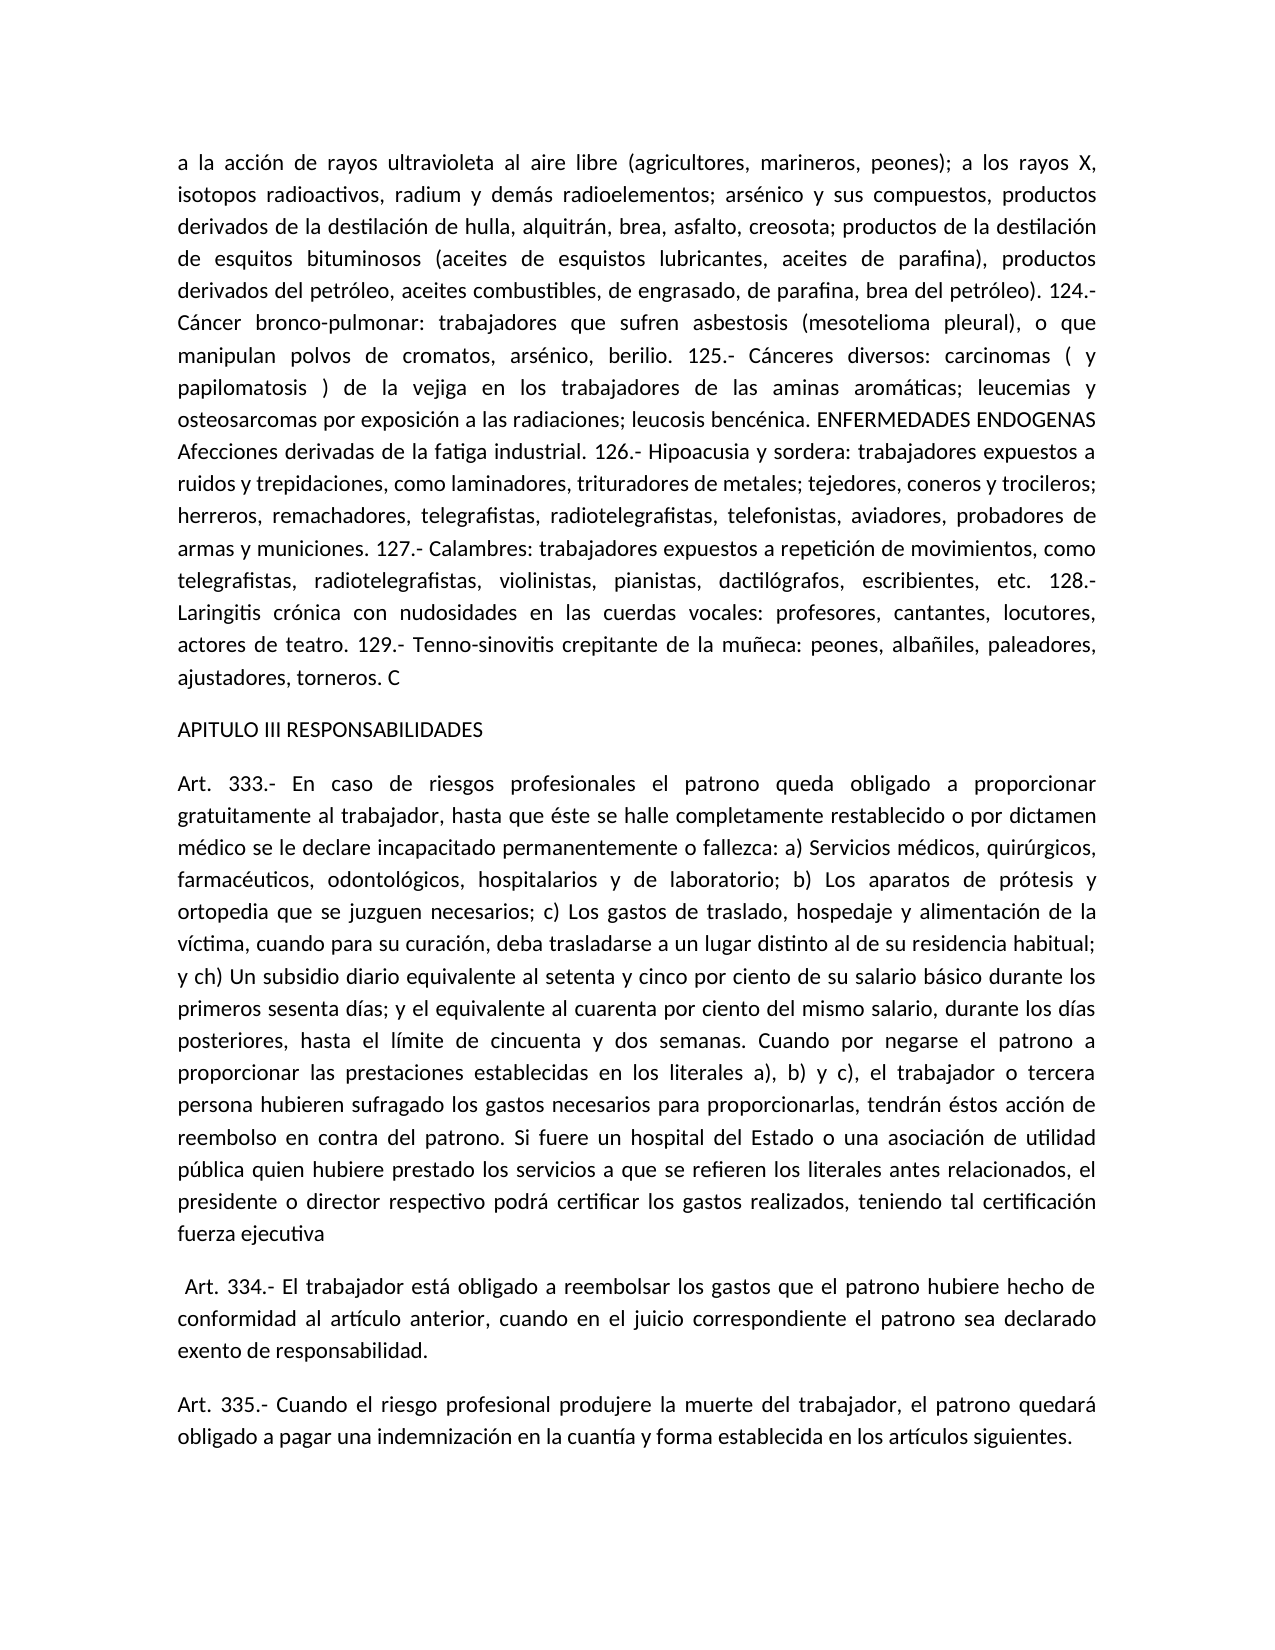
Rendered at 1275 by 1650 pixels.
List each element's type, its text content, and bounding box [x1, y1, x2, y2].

text Art. 335.- Cuando el riesgo profesional produjere la muerte del trabajador, el patrono quedará obligado a pagar una indemnización en la cuantía y forma establecida en los artículos siguientes. [177, 1390, 1098, 1450]
text Art. 333.- En caso de riesgos profesionales el patrono queda obligado a proporcionar gratuitamente al trabajador, hasta que éste se halle completamente restablecido o por dictamen médico se le declare incapacitado permanentemente o fallezca: a) Servicios médicos, quirúrgicos, farmacéuticos, odontológicos, hospitalarios y de laboratorio; b) Los aparatos de prótesis y ortopedia que se juzguen necesarios; c) Los gastos de traslado, hospedaje y alimentación de la víctima, cuando para su curación, deba trasladarse a un lugar distinto al de su residencia habitual; y ch) Un subsidio diario equivalente al setenta y cinco por ciento de su salario básico durante los primeros sesenta días; y el equivalente al cuarenta por ciento del mismo salario, durante los días posteriores, hasta el límite de cincuenta y dos semanas. Cuando por negarse el patrono a proporcionar las prestaciones establecidas en los literales a), b) y c), el trabajador o tercera persona hubieren sufragado los gastos necesarios para proporcionarlas, tendrán éstos acción de reembolso en contra del patrono. Si fuere un hospital del Estado o una asociación de utilidad pública quien hubiere prestado los servicios a que se refieren los literales antes relacionados, el presidente o director respectivo podrá certificar los gastos realizados, teniendo tal certificación fuerza ejecutiva [177, 769, 1098, 1247]
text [177, 148, 1098, 691]
text Art. 334.- El trabajador está obligado a reembolsar los gastos que el patrono hubiere hecho de conformidad al artículo anterior, cuando en el juicio correspondiente el patrono sea declarado exento de responsabilidad. [177, 1272, 1098, 1365]
text APITULO III RESPONSABILIDADES [177, 716, 1098, 744]
